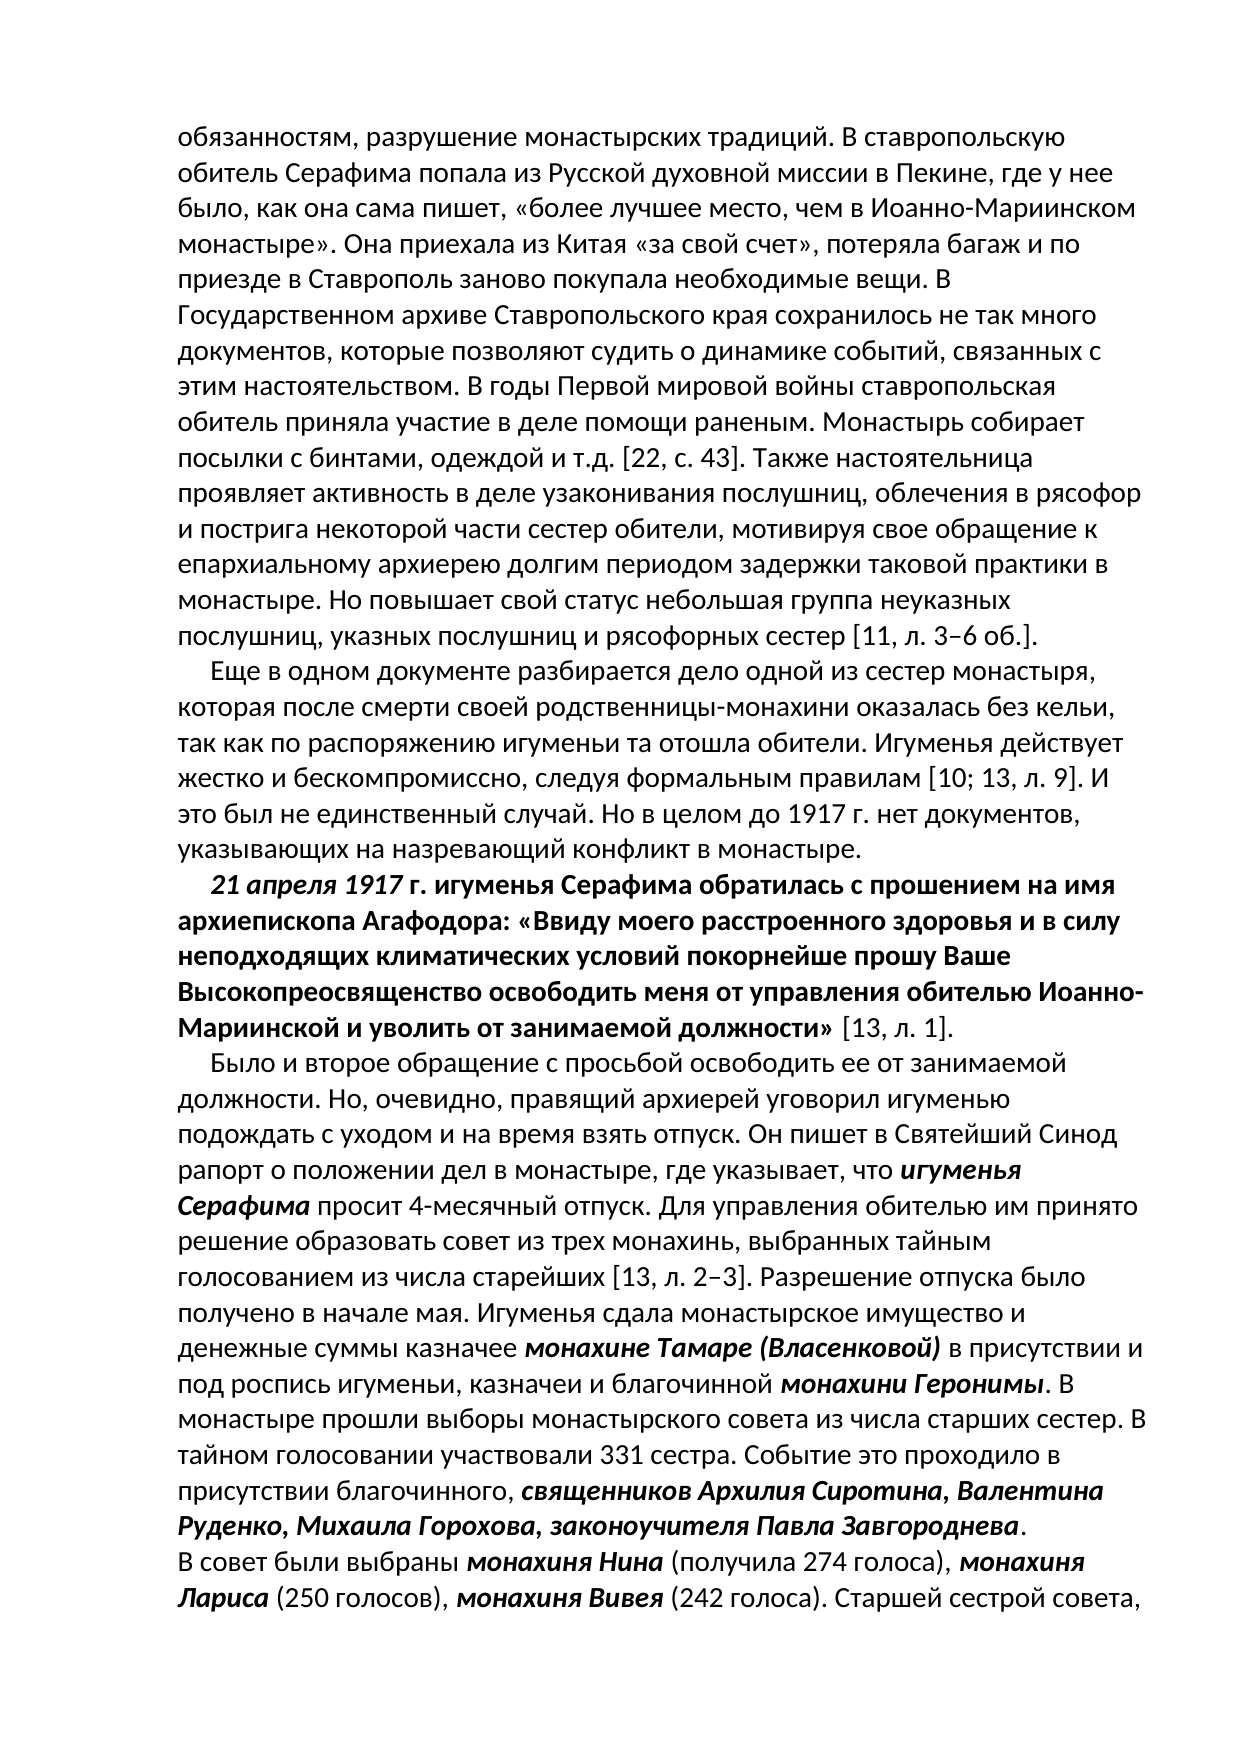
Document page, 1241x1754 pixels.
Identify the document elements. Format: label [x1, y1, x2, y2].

text [177, 118, 1152, 1614]
